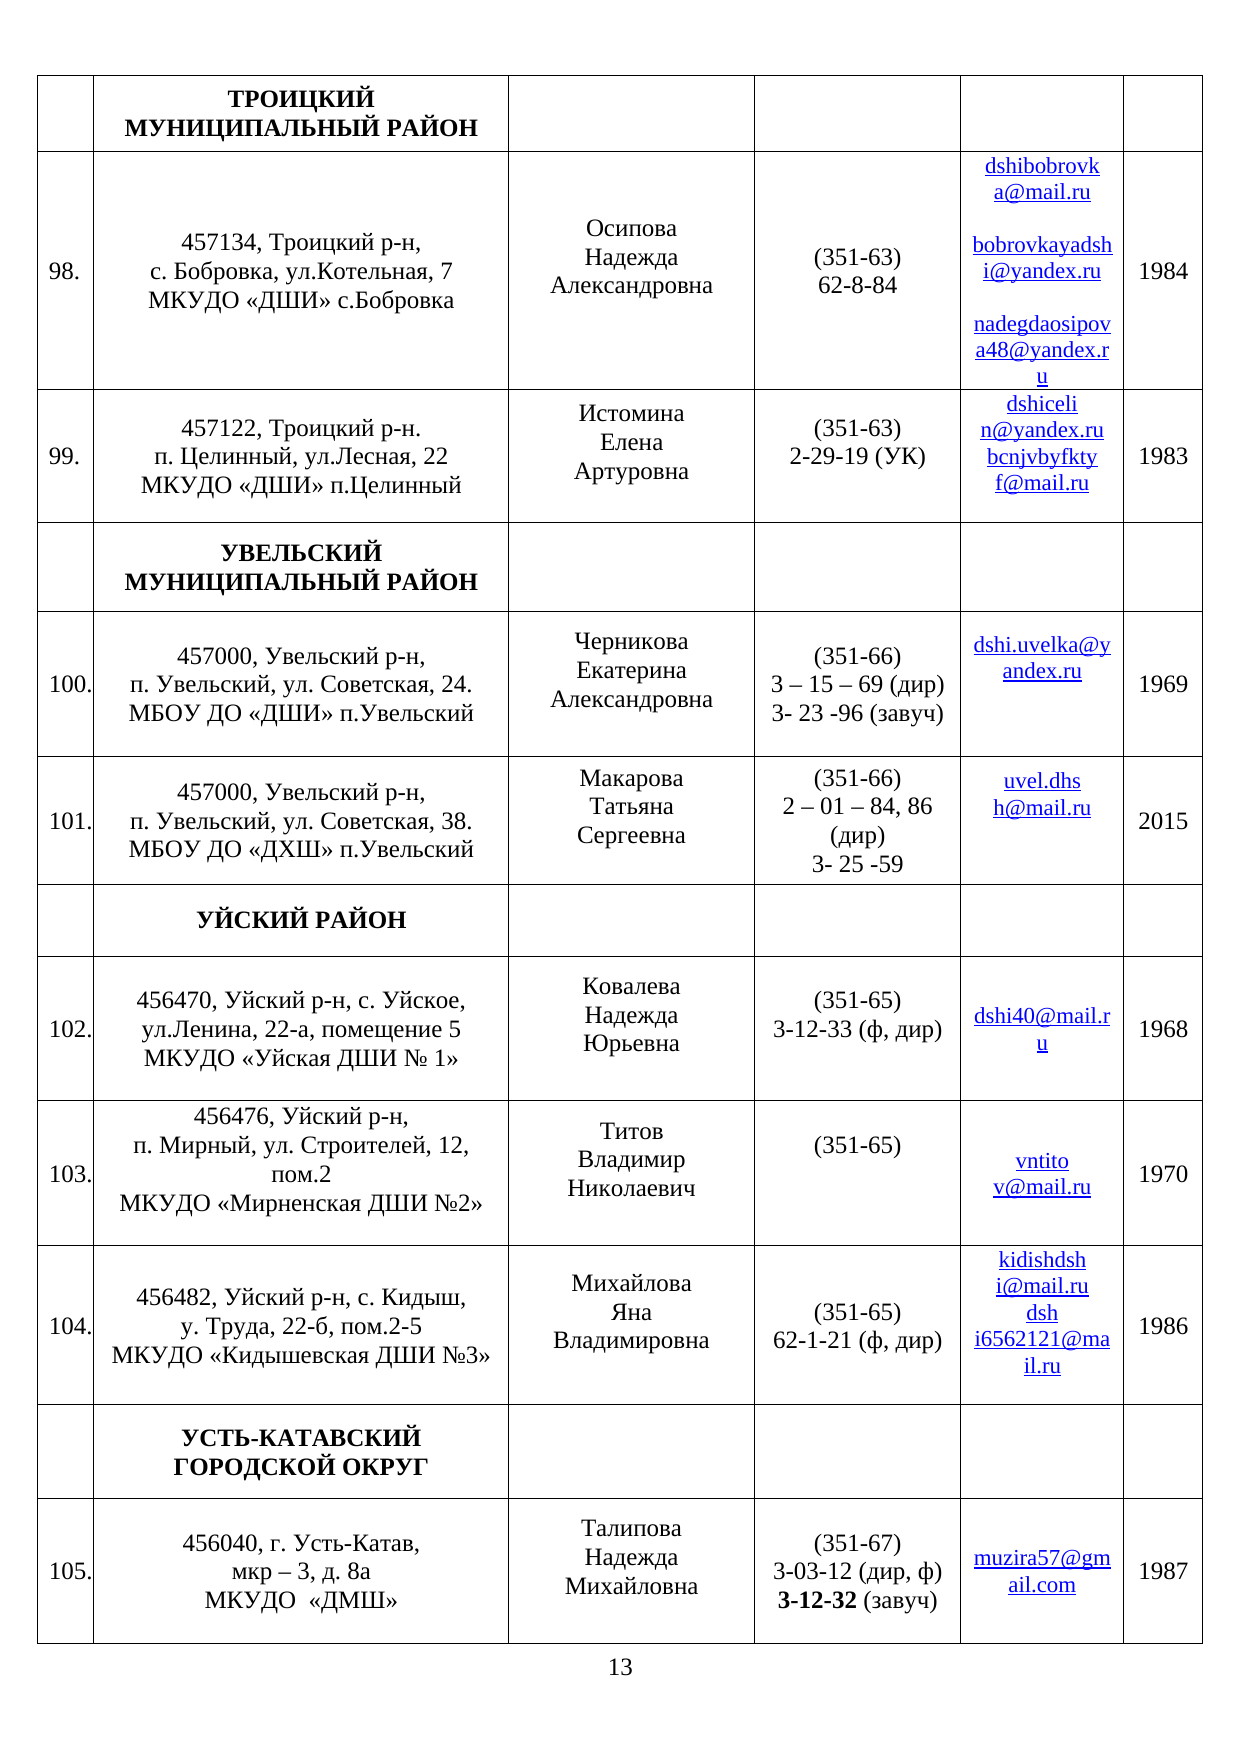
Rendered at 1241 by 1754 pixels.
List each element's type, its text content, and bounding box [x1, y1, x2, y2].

table_cell 457000, Увельский р-н, п. Увельский, ул. Советская, 38. МБОУ ДО «ДХШ» п.Увельский [94, 757, 508, 883]
table_cell uvel.dhsh@mail.ru [961, 757, 1123, 883]
table_cell 1986 [1124, 1246, 1202, 1404]
table_cell [38, 1499, 93, 1643]
table_cell (351-67) 3-03-12 (дир, ф) 3-12-32 (завуч) [755, 1499, 960, 1643]
table_cell 456470, Уйский р-н, с. Уйское, ул.Ленина, 22-а, помещение 5 МКУДО «Уйская ДШИ № 1» [94, 957, 508, 1100]
table_cell 456476, Уйский р-н, п. Мирный, ул. Строителей, 12, пом.2 МКУДО «Мирненская ДШИ №2» [94, 1101, 508, 1245]
table_cell [755, 1405, 960, 1498]
table_cell [961, 1405, 1123, 1498]
table_cell Талипова Надежда Михайловна [509, 1499, 754, 1643]
table_cell [38, 1405, 93, 1498]
table_cell 457000, Увельский р-н, п. Увельский, ул. Советская, 24. МБОУ ДО «ДШИ» п.Увельский [94, 612, 508, 756]
table_cell Макарова Татьяна Сергеевна [509, 757, 754, 883]
table_cell muzira57@gmail.com [961, 1499, 1123, 1643]
table_cell dshibobrovka@mail.ru bobrovkayadshi@yandex.ru nadegdaosipova48@yandex.ru [961, 152, 1123, 389]
table_cell . Усть-Катав, мкр – 3, д. 8а МКУДО «ДМШ» [94, 1499, 508, 1643]
table_cell Ковалева Надежда Юрьевна [509, 957, 754, 1100]
table_cell 1987 [1124, 1499, 1202, 1643]
table_cell [961, 76, 1123, 151]
table_cell Истомина Елена Артуровна [509, 390, 754, 522]
table_cell Осипова Надежда Александровна [509, 152, 754, 389]
table_cell [38, 76, 93, 151]
table_cell [509, 885, 754, 956]
table_cell 1983 [1124, 390, 1202, 522]
table_cell 2015 [1124, 757, 1202, 883]
table_cell [38, 757, 93, 883]
table_cell [755, 76, 960, 151]
table_cell 1969 [1124, 612, 1202, 756]
table_cell 457122, Троицкий р-н. п. Целинный, ул.Лесная, 22 МКУДО «ДШИ» п.Целинный [94, 390, 508, 522]
table_cell dshi.uvelka@yandex.ru [961, 612, 1123, 756]
table_cell [38, 957, 93, 1100]
table_cell 456482, Уйский р-н, с. Кидыш, у. Труда, 22-б, пом.2-5 МКУДО «Кидышевская ДШИ №3» [94, 1246, 508, 1404]
table_cell 1968 [1124, 957, 1202, 1100]
table_cell [961, 885, 1123, 956]
table_cell dshi40@mail.ru [961, 957, 1123, 1100]
table_cell 457134, Троицкий р-н, с. Бобровка, ул.Котельная, 7 МКУДО «ДШИ» с.Бобровка [94, 152, 508, 389]
table_cell dshicelin@yandex.ru bcnjvbyfktyf@mail.ru [961, 390, 1123, 522]
table_cell (351-65) 3-12-33 (ф, дир) [755, 957, 960, 1100]
table_cell Михайлова Яна Владимировна [509, 1246, 754, 1404]
table_cell vntitov@mail.ru [961, 1101, 1123, 1245]
table_cell УЙСКИЙ РАЙОН [94, 885, 508, 956]
table_cell kidishdshi@mail.ru dshi6562121@mail.ru [961, 1246, 1123, 1404]
table_cell [755, 523, 960, 611]
table_cell [509, 523, 754, 611]
table_cell 1970 [1124, 1101, 1202, 1245]
table_cell [38, 1246, 93, 1404]
table_cell [38, 523, 93, 611]
table_cell [509, 1405, 754, 1498]
table_cell [1124, 1405, 1202, 1498]
table_cell [1124, 76, 1202, 151]
table_cell [961, 523, 1123, 611]
table_cell (351-65) [755, 1101, 960, 1245]
table_cell ТРОИЦКИЙ МУНИЦИПАЛЬНЫЙ РАЙОН [94, 76, 508, 151]
table_cell [509, 76, 754, 151]
table_cell [1124, 523, 1202, 611]
table_cell [1124, 885, 1202, 956]
table_cell (351-63) 62-8-84 [755, 152, 960, 389]
table_cell Черникова Екатерина Александровна [509, 612, 754, 756]
table_cell [38, 885, 93, 956]
table_cell (351-65) 62-1-21 (ф, дир) [755, 1246, 960, 1404]
table_cell (351-66) 2 – 01 – 84, 86 (дир) 3- 25 -59 [755, 757, 960, 883]
table_cell 1984 [1124, 152, 1202, 389]
table_cell [38, 152, 93, 389]
table_cell [38, 1101, 93, 1245]
table_cell (351-63) 2-29-19 (УК) [755, 390, 960, 522]
table_cell [38, 390, 93, 522]
table_cell [38, 612, 93, 756]
table_cell УСТЬ-КАТАВСКИЙ ГОРОДСКОЙ ОКРУГ [94, 1405, 508, 1498]
table_cell (351-66) 3 – 15 – 69 (дир) 3- 23 -96 (завуч) [755, 612, 960, 756]
table_cell [755, 885, 960, 956]
table_cell Титов Владимир Николаевич [509, 1101, 754, 1245]
table_cell УВЕЛЬСКИЙ МУНИЦИПАЛЬНЫЙ РАЙОН [94, 523, 508, 611]
